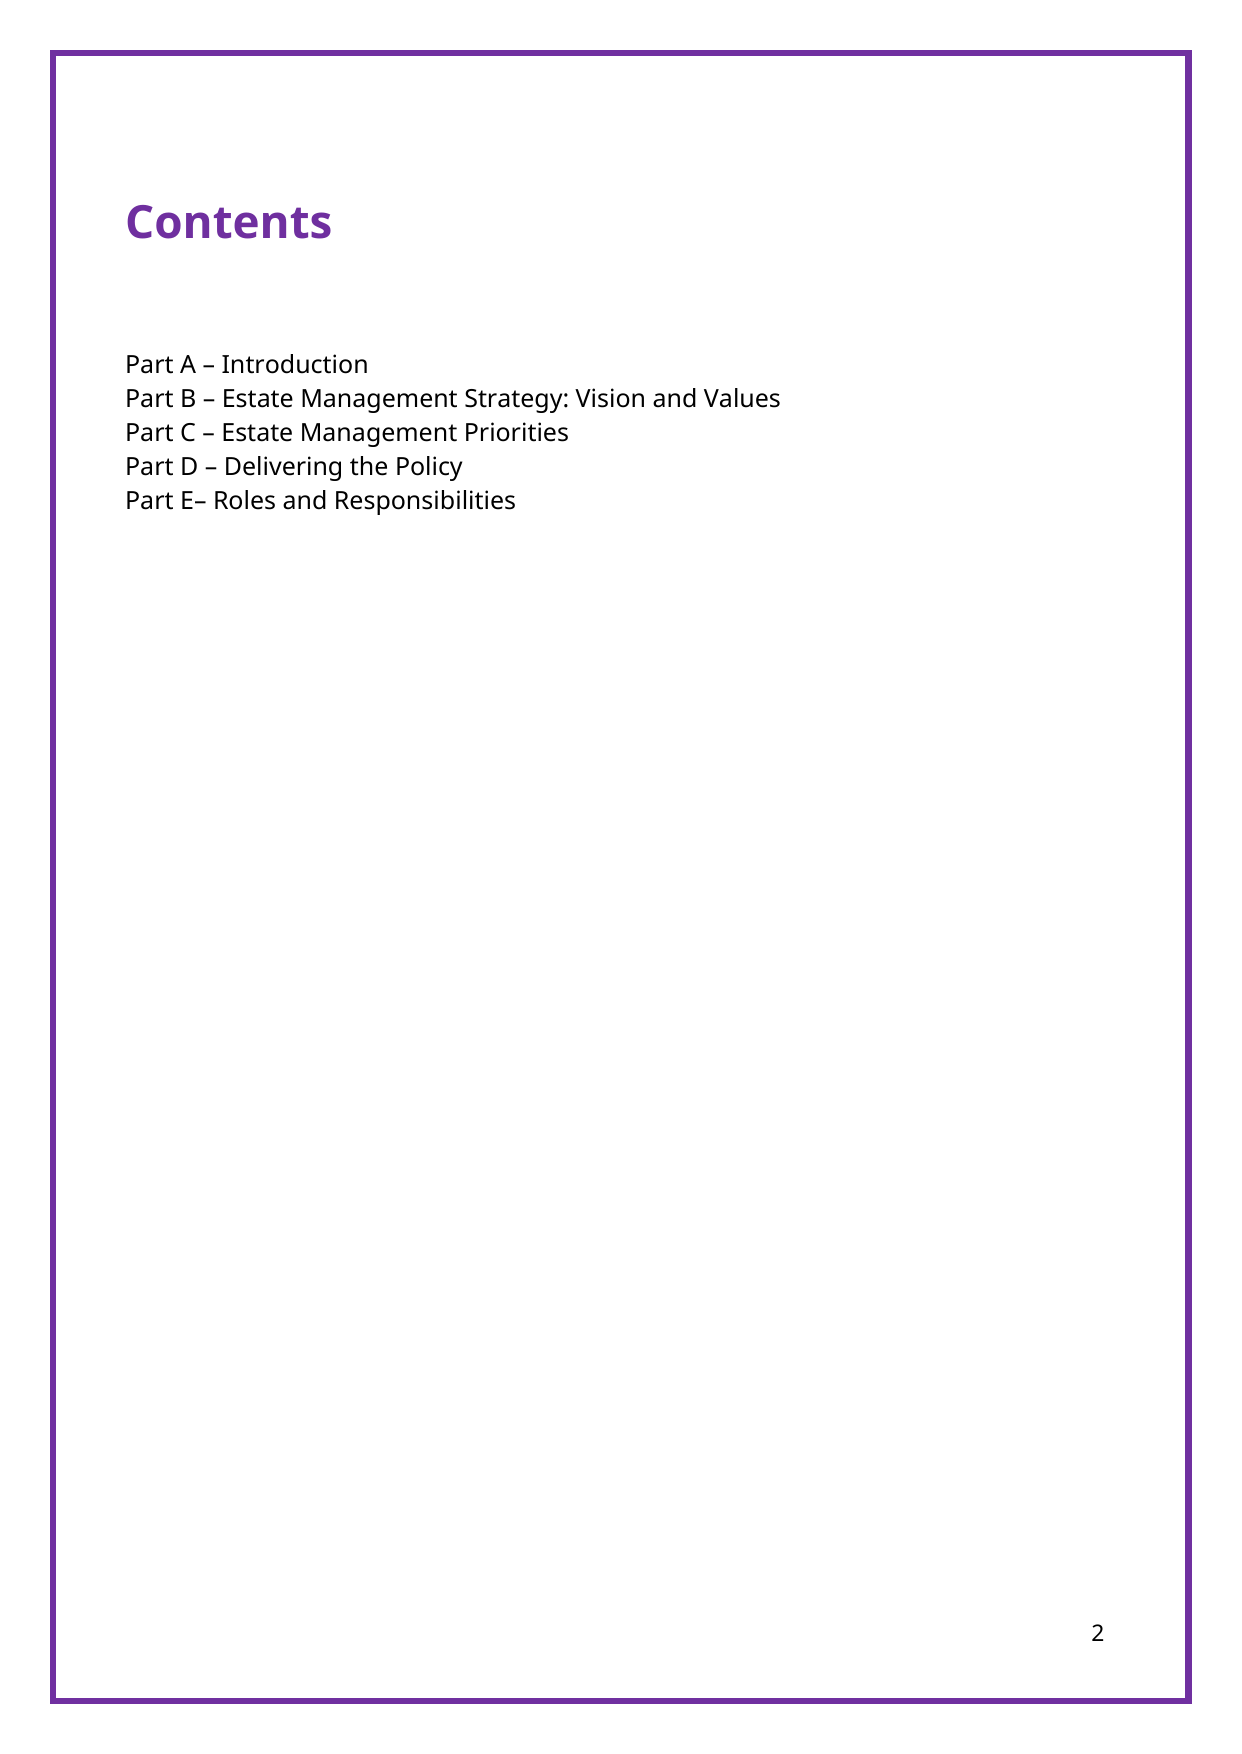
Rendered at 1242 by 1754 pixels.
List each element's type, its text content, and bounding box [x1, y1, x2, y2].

text Part D – Delivering the Policy [125, 449, 1104, 483]
text Part A – Introduction [125, 347, 1104, 381]
text Part C – Estate Management Priorities [125, 415, 1104, 449]
text Part E– Roles and Responsibilities [125, 483, 1104, 517]
text Part B – Estate Management Strategy: Vision and Values [125, 381, 1104, 415]
text Contents [125, 190, 1094, 252]
